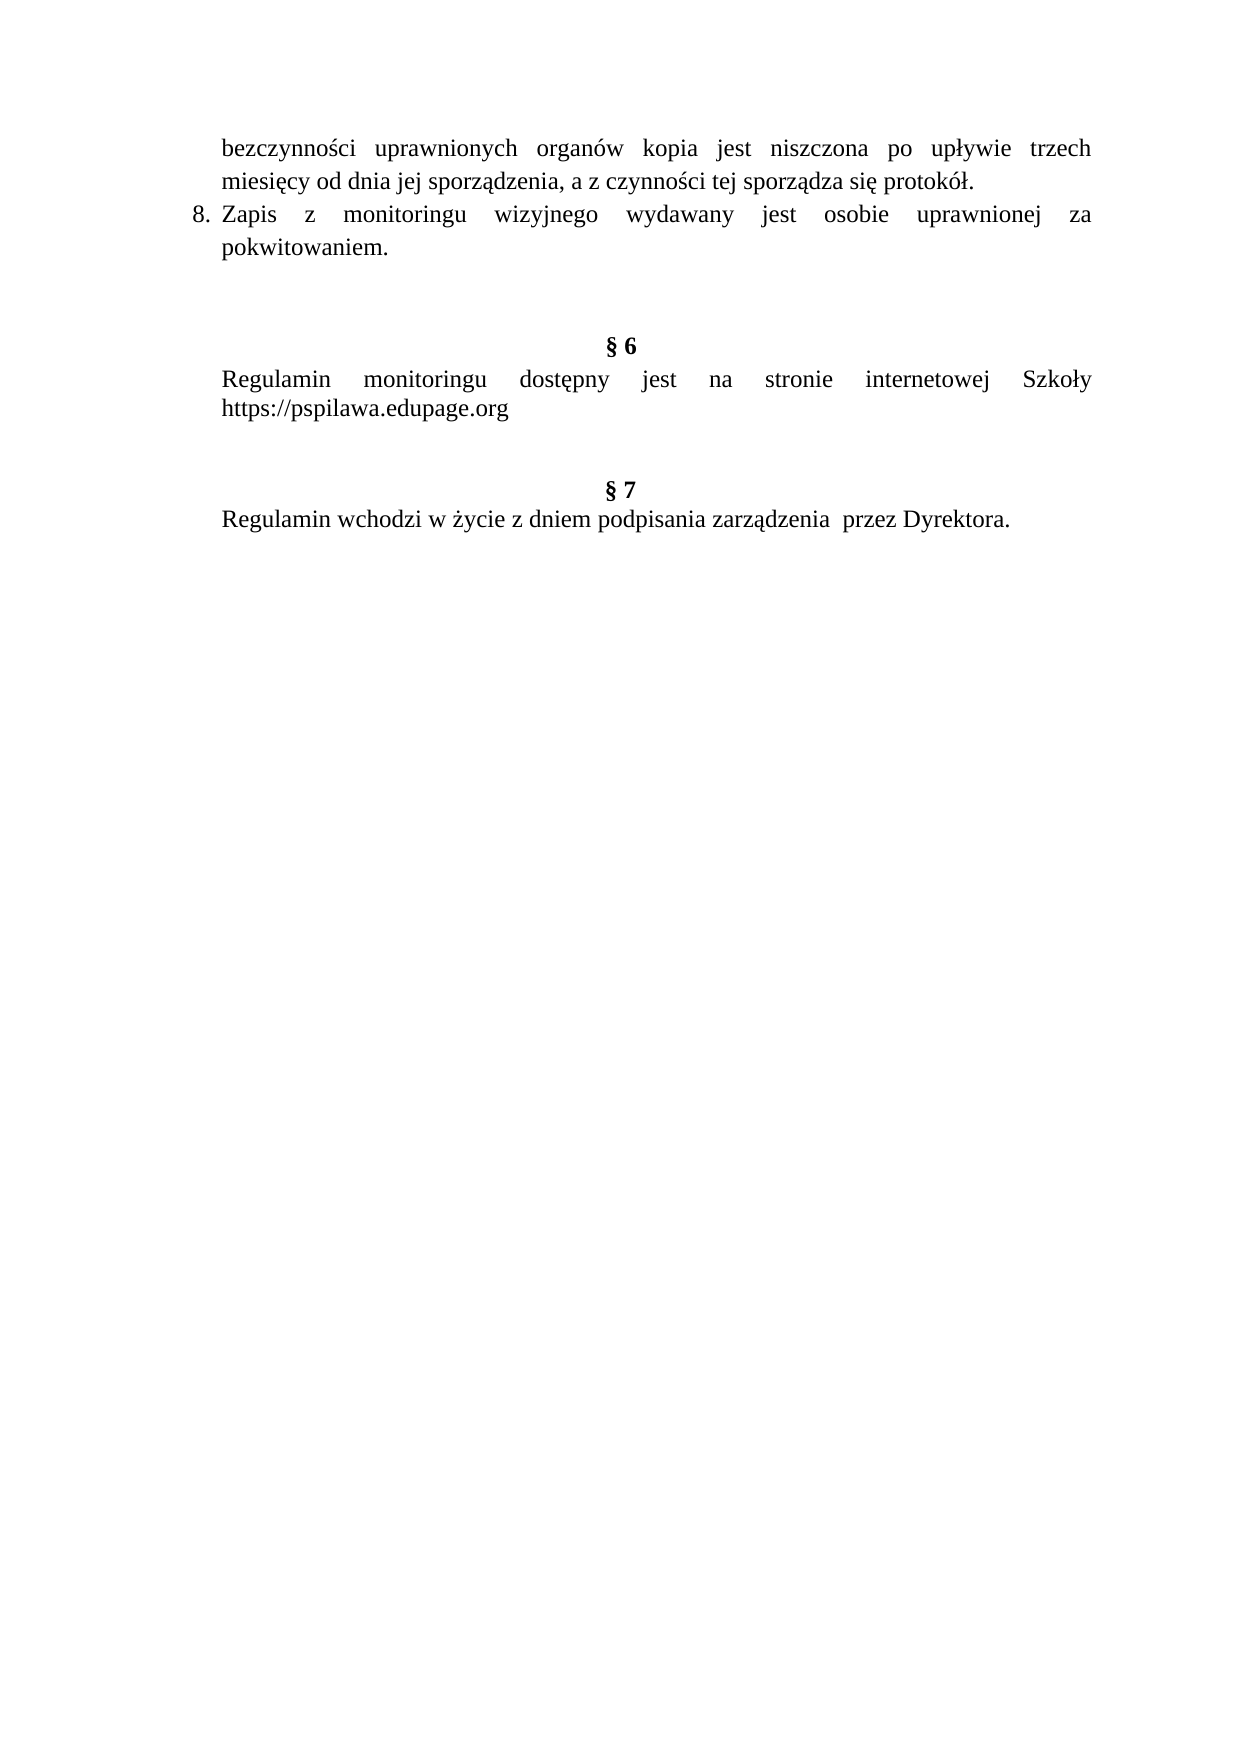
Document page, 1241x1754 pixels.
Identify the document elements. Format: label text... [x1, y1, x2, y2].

text § 6 [221, 331, 1093, 360]
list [192, 133, 1093, 195]
text § 7 [148, 475, 1093, 504]
text Regulamin wchodzi w życie z dniem podpisania zarządzenia przez Dyrektora. [221, 504, 1093, 533]
list Zapis z monitoringu wizyjnego wydawany jest osobie uprawnionej za pokwitowaniem. [192, 199, 1093, 261]
text Regulamin monitoringu dostępny jest na stronie internetowej Szkoły https://pspilawa.edupage.org [221, 364, 1093, 422]
